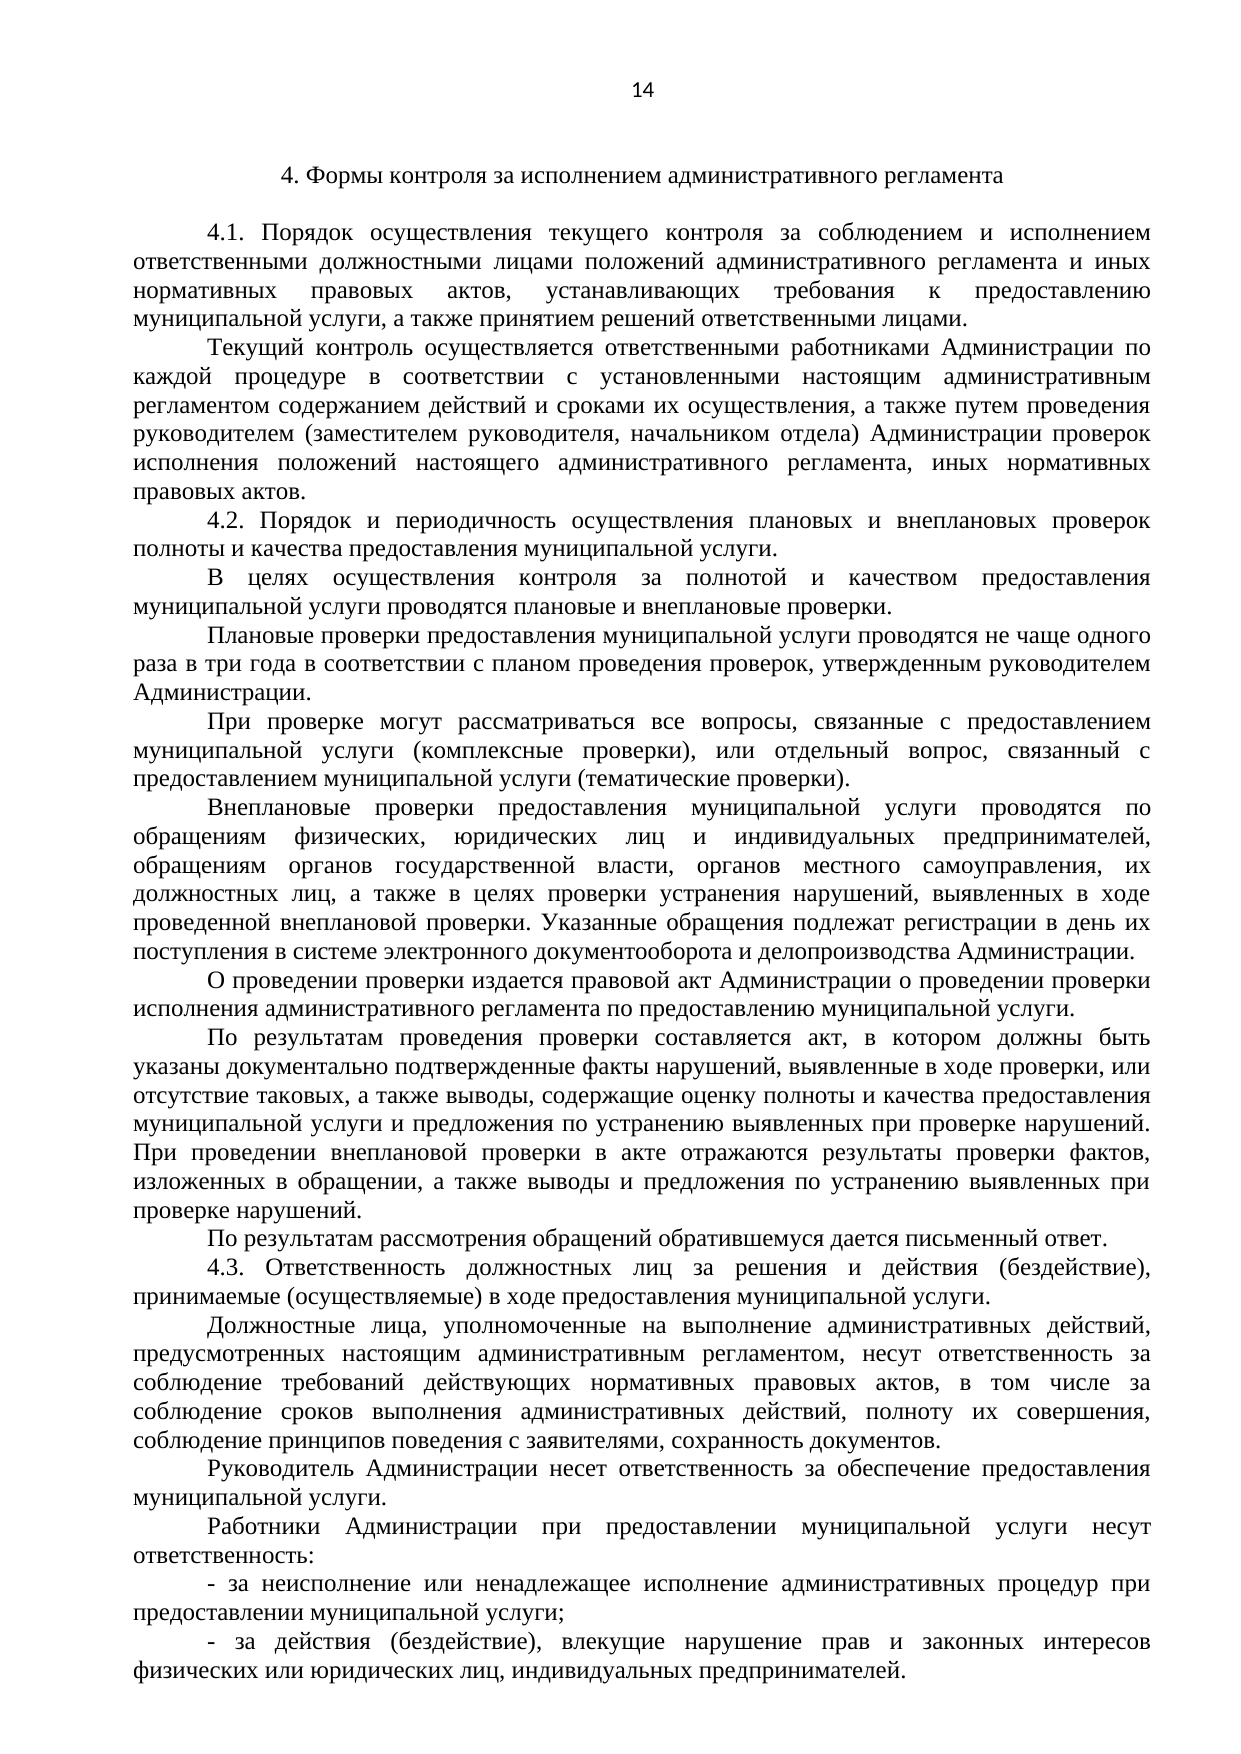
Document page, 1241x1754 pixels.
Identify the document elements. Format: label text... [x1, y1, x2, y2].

text Плановые проверки предоставления муниципальной услуги проводятся не чаще одного раза в три года в соответствии с планом проведения проверок, утвержденным руководителем Администрации. [133, 620, 1152, 706]
text По результатам рассмотрения обращений обратившемуся дается письменный ответ. [133, 1223, 1152, 1252]
text В целях осуществления контроля за полнотой и качеством предоставления муниципальной услуги проводятся плановые и внеплановые проверки. [133, 562, 1152, 620]
text 4.3. Ответственность должностных лиц за решения и действия (бездействие), принимаемые (осуществляемые) в ходе предоставления муниципальной услуги. [133, 1252, 1152, 1310]
text Внеплановые проверки предоставления муниципальной услуги проводятся по обращениям физических, юридических лиц и индивидуальных предпринимателей, обращениям органов государственной власти, органов местного самоуправления, их должностных лиц, а также в целях проверки устранения нарушений, выявленных в ходе проведенной внеплановой проверки. Указанные обращения подлежат регистрации в день их поступления в системе электронного документооборота и делопроизводства Администрации. [133, 792, 1152, 965]
text 4. Формы контроля за исполнением административного регламента [133, 160, 1152, 188]
text - за действия (бездействие), влекущие нарушение прав и законных интересов физических или юридических лиц, индивидуальных предпринимателей. [133, 1626, 1152, 1683]
text Должностные лица, уполномоченные на выполнение административных действий, предусмотренных настоящим административным регламентом, несут ответственность за соблюдение требований действующих нормативных правовых актов, в том числе за соблюдение сроков выполнения административных действий, полноту их совершения, соблюдение принципов поведения с заявителями, сохранность документов. [133, 1310, 1152, 1453]
text 4.2. Порядок и периодичность осуществления плановых и внеплановых проверок полноты и качества предоставления муниципальной услуги. [133, 505, 1152, 562]
text При проверке могут рассматриваться все вопросы, связанные с предоставлением муниципальной услуги (комплексные проверки), или отдельный вопрос, связанный с предоставлением муниципальной услуги (тематические проверки). [133, 706, 1152, 792]
text 4.1. Порядок осуществления текущего контроля за соблюдением и исполнением ответственными должностными лицами положений административного регламента и иных нормативных правовых актов, устанавливающих требования к предоставлению муниципальной услуги, а также принятием решений ответственными лицами. [133, 217, 1152, 332]
text Текущий контроль осуществляется ответственными работниками Администрации по каждой процедуре в соответствии с установленными настоящим административным регламентом содержанием действий и сроками их осуществления, а также путем проведения руководителем (заместителем руководителя, начальником отдела) Администрации проверок исполнения положений настоящего административного регламента, иных нормативных правовых актов. [133, 332, 1152, 505]
text Работники Администрации при предоставлении муниципальной услуги несут ответственность: [133, 1511, 1152, 1568]
text - за неисполнение или ненадлежащее исполнение административных процедур при предоставлении муниципальной услуги; [133, 1568, 1152, 1626]
text По результатам проведения проверки составляется акт, в котором должны быть указаны документально подтвержденные факты нарушений, выявленные в ходе проверки, или отсутствие таковых, а также выводы, содержащие оценку полноты и качества предоставления муниципальной услуги и предложения по устранению выявленных при проверке нарушений. При проведении внеплановой проверки в акте отражаются результаты проверки фактов, изложенных в обращении, а также выводы и предложения по устранению выявленных при проверке нарушений. [133, 1022, 1152, 1223]
text О проведении проверки издается правовой акт Администрации о проведении проверки исполнения административного регламента по предоставлению муниципальной услуги. [133, 965, 1152, 1022]
text Руководитель Администрации несет ответственность за обеспечение предоставления муниципальной услуги. [133, 1453, 1152, 1511]
